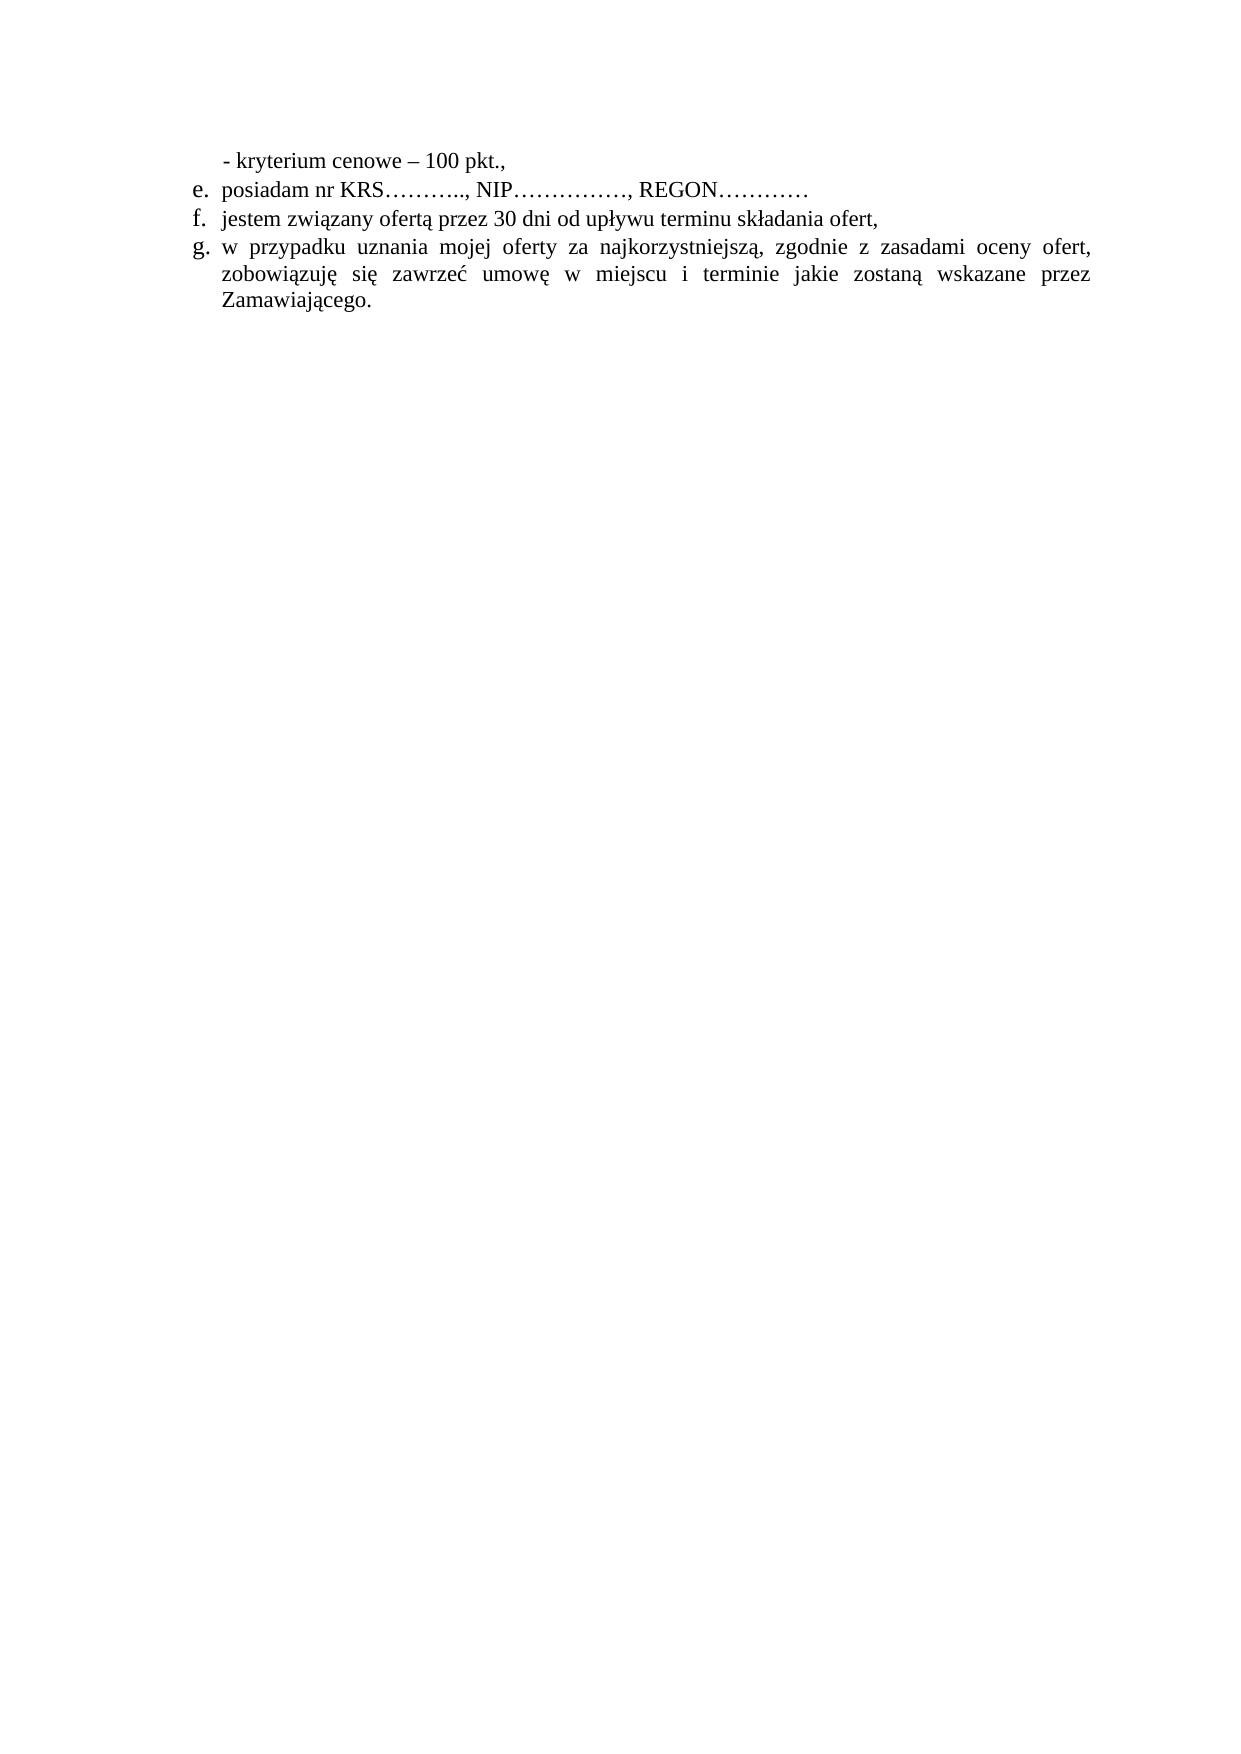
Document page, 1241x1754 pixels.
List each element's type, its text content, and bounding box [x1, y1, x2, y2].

list jestem związany ofertą przez 30 dni od upływu terminu składania ofert, [192, 203, 1093, 231]
list posiadam nr KRS……….., NIP……………, REGON………… [192, 174, 1093, 203]
text - kryterium cenowe – 100 pkt., [223, 148, 1093, 174]
list w przypadku uznania mojej oferty za najkorzystniejszą, zgodnie z zasadami oceny ofert, zobowiązuję się zawrzeć umowę w miejscu i terminie jakie zostaną wskazane przez Zamawiającego. [192, 231, 1093, 313]
